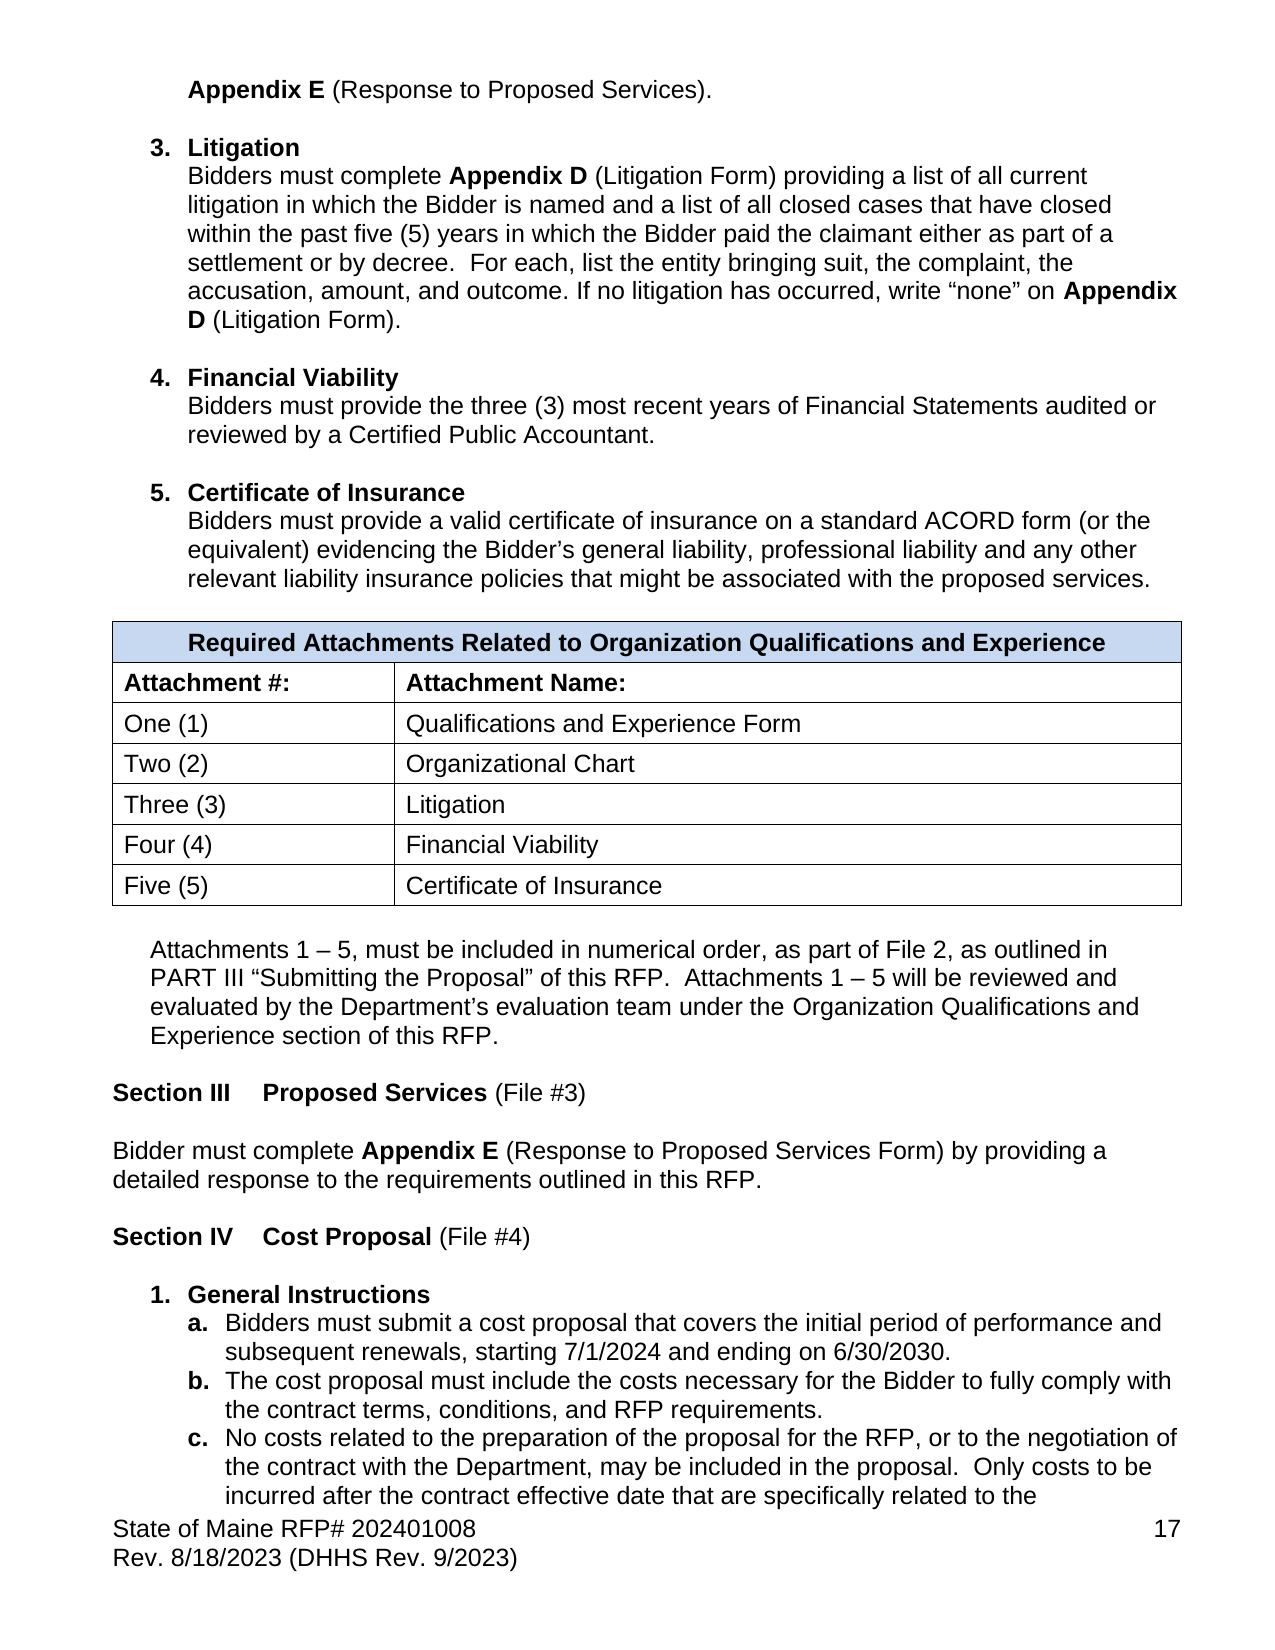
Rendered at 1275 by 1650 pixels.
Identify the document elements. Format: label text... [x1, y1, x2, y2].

text Bidder must complete Appendix E (Response to Proposed Services Form) by providing a detailed response to the requirements outlined in this RFP. [112, 1136, 1181, 1193]
table_cell Three (3) [113, 784, 394, 824]
list Financial Viability [150, 362, 1181, 391]
text Section III Proposed Services (File #3) [112, 1078, 1181, 1107]
table_cell Attachment #: [113, 663, 394, 702]
text Attachments 1 – 5, must be included in numerical order, as part of File 2, as outlined in PART III “Submitting the Proposal” of this RFP. Attachments 1 – 5 will be reviewed and evaluated by the Department’s evaluation team under the Organization Qualifications and Experience section of this RFP. [150, 935, 1181, 1050]
table_cell Organizational Chart [395, 744, 1181, 783]
list Litigation [150, 132, 1181, 161]
list Bidders must complete Appendix D (Litigation Form) providing a list of all current litigation in which the Bidder is named and a list of all closed cases that have closed within the past five (5) years in which the Bidder paid the claimant either as part of a settlement or by decree. For each, list the entity bringing suit, the complaint, the accusation, amount, and outcome. If no litigation has occurred, write “none” on Appendix D (Litigation Form). [187, 161, 1181, 334]
list Bidders must submit a cost proposal that covers the initial period of performance and subsequent renewals, starting 7/1/2024 and ending on 6/30/2030. [187, 1308, 1181, 1366]
table_cell Five (5) [113, 865, 394, 905]
list Certificate of Insurance [150, 477, 1181, 506]
table_header Required Attachments Related to Organization Qualifications and Experience [113, 622, 1181, 662]
table_cell One (1) [113, 703, 394, 743]
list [187, 1423, 1181, 1510]
text Section IV Cost Proposal (File #4) [112, 1222, 1181, 1251]
list Bidders must provide the three (3) most recent years of Financial Statements audited or reviewed by a Certified Public Accountant. [187, 391, 1181, 449]
table_cell Two (2) [113, 744, 394, 783]
table_cell Financial Viability [395, 825, 1181, 864]
text Bidders must provide a valid certificate of insurance on a standard ACORD form (or the equivalent) evidencing the Bidder’s general liability, professional liability and any other relevant liability insurance policies that might be associated with the proposed services. [187, 506, 1181, 592]
list General Instructions [150, 1280, 1181, 1308]
table_cell Certificate of Insurance [395, 865, 1181, 905]
table_cell Qualifications and Experience Form [395, 703, 1181, 743]
table_cell Attachment Name: [395, 663, 1181, 702]
table_cell Litigation [395, 784, 1181, 824]
table_cell Four (4) [113, 825, 394, 864]
list The cost proposal must include the costs necessary for the Bidder to fully comply with the contract terms, conditions, and RFP requirements. [187, 1366, 1181, 1423]
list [187, 75, 1181, 104]
